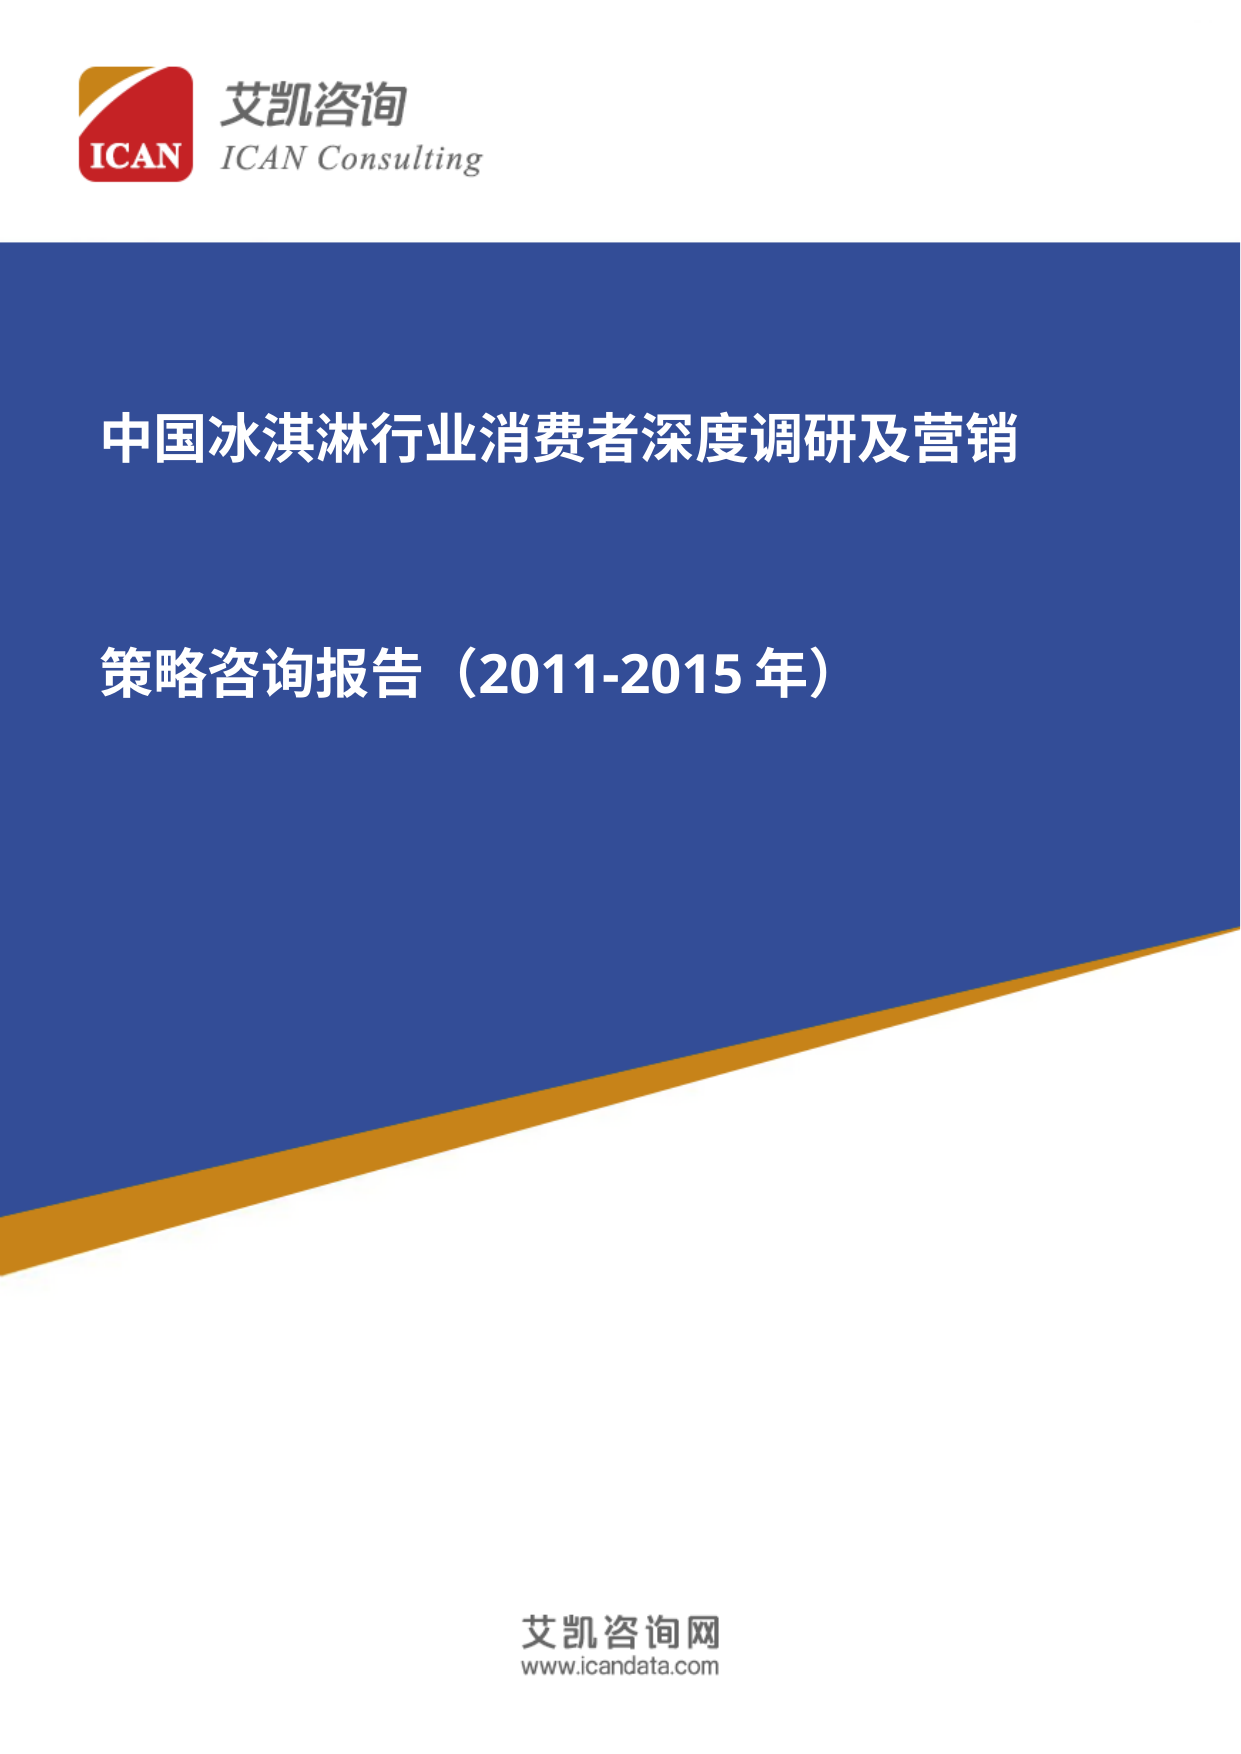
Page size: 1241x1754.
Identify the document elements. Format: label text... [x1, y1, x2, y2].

subtitle 中国冰淇淋行业消费者深度调研及营销策略咨询报告（2011-2015年） [99, 386, 1053, 718]
picture [0, 5, 1241, 1754]
